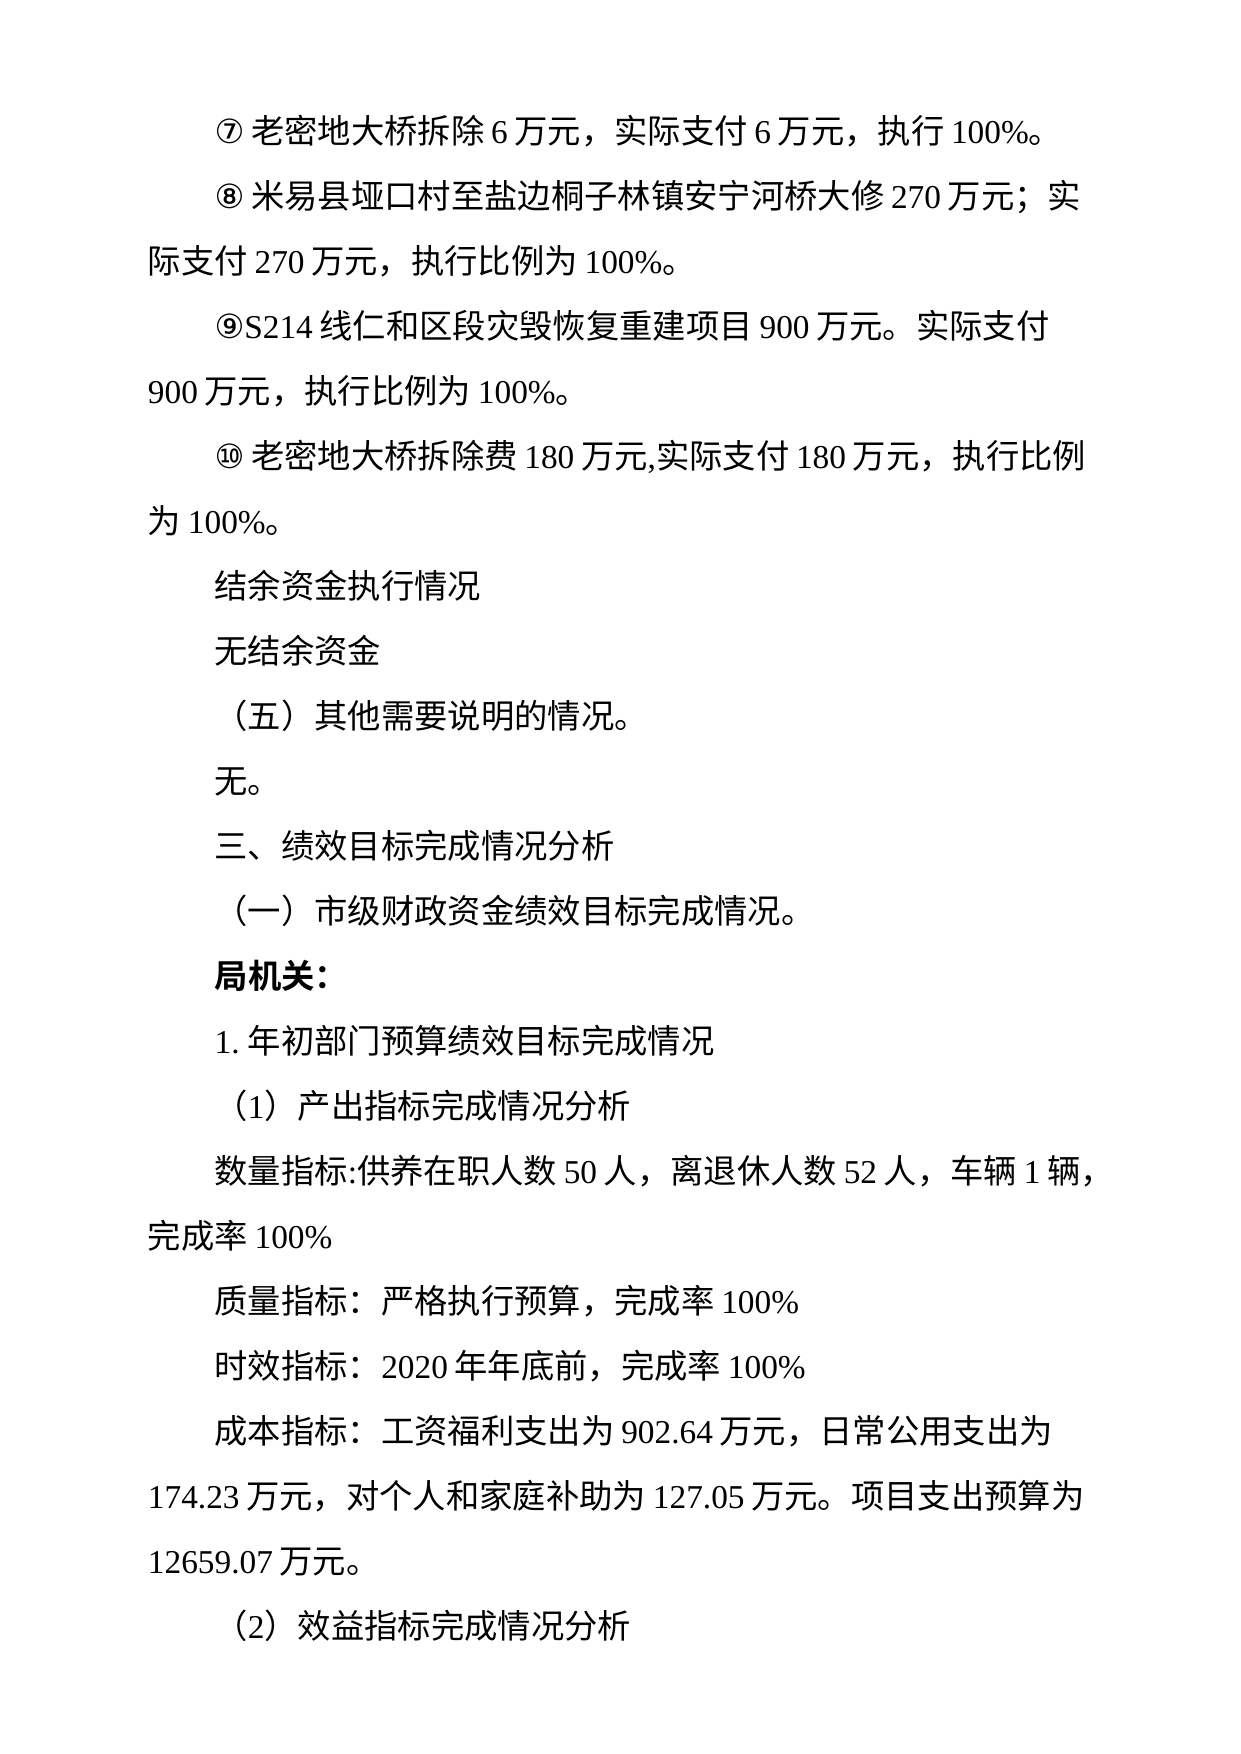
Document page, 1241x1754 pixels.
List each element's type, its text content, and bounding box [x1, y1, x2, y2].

text ⑦老密地大桥拆除6万元，实际支付6万元，执行100%。 [148, 97, 1104, 162]
text 时效指标：2020年年底前，完成率100% [148, 1332, 1104, 1397]
text 无结余资金 [148, 617, 1104, 682]
text ⑧米易县垭口村至盐边桐子林镇安宁河桥大修270万元；实际支付270万元，执行比例为100%。 [148, 162, 1104, 292]
text 结余资金执行情况 [148, 552, 1104, 617]
text 三、绩效目标完成情况分析 [148, 812, 1104, 877]
text 局机关： [148, 942, 1104, 1007]
text 数量指标:供养在职人数50人，离退休人数52人，车辆1辆，完成率100% [148, 1137, 1104, 1267]
text （五）其他需要说明的情况。 [148, 682, 1104, 747]
text （2）效益指标完成情况分析 [148, 1592, 1104, 1657]
text 1. 年初部门预算绩效目标完成情况 [148, 1007, 1104, 1072]
text ⑩老密地大桥拆除费180万元,实际支付180万元，执行比例为100%。 [148, 422, 1104, 552]
text （1）产出指标完成情况分析 [148, 1072, 1104, 1137]
text （一）市级财政资金绩效目标完成情况。 [148, 877, 1104, 942]
text 质量指标：严格执行预算，完成率100% [148, 1267, 1104, 1332]
text 无。 [148, 747, 1104, 812]
text ⑨S214线仁和区段灾毁恢复重建项目900万元。实际支付900万元，执行比例为100%。 [148, 292, 1104, 422]
text 成本指标：工资福利支出为902.64万元，日常公用支出为174.23万元，对个人和家庭补助为127.05万元。项目支出预算为12659.07万元。 [148, 1397, 1104, 1592]
